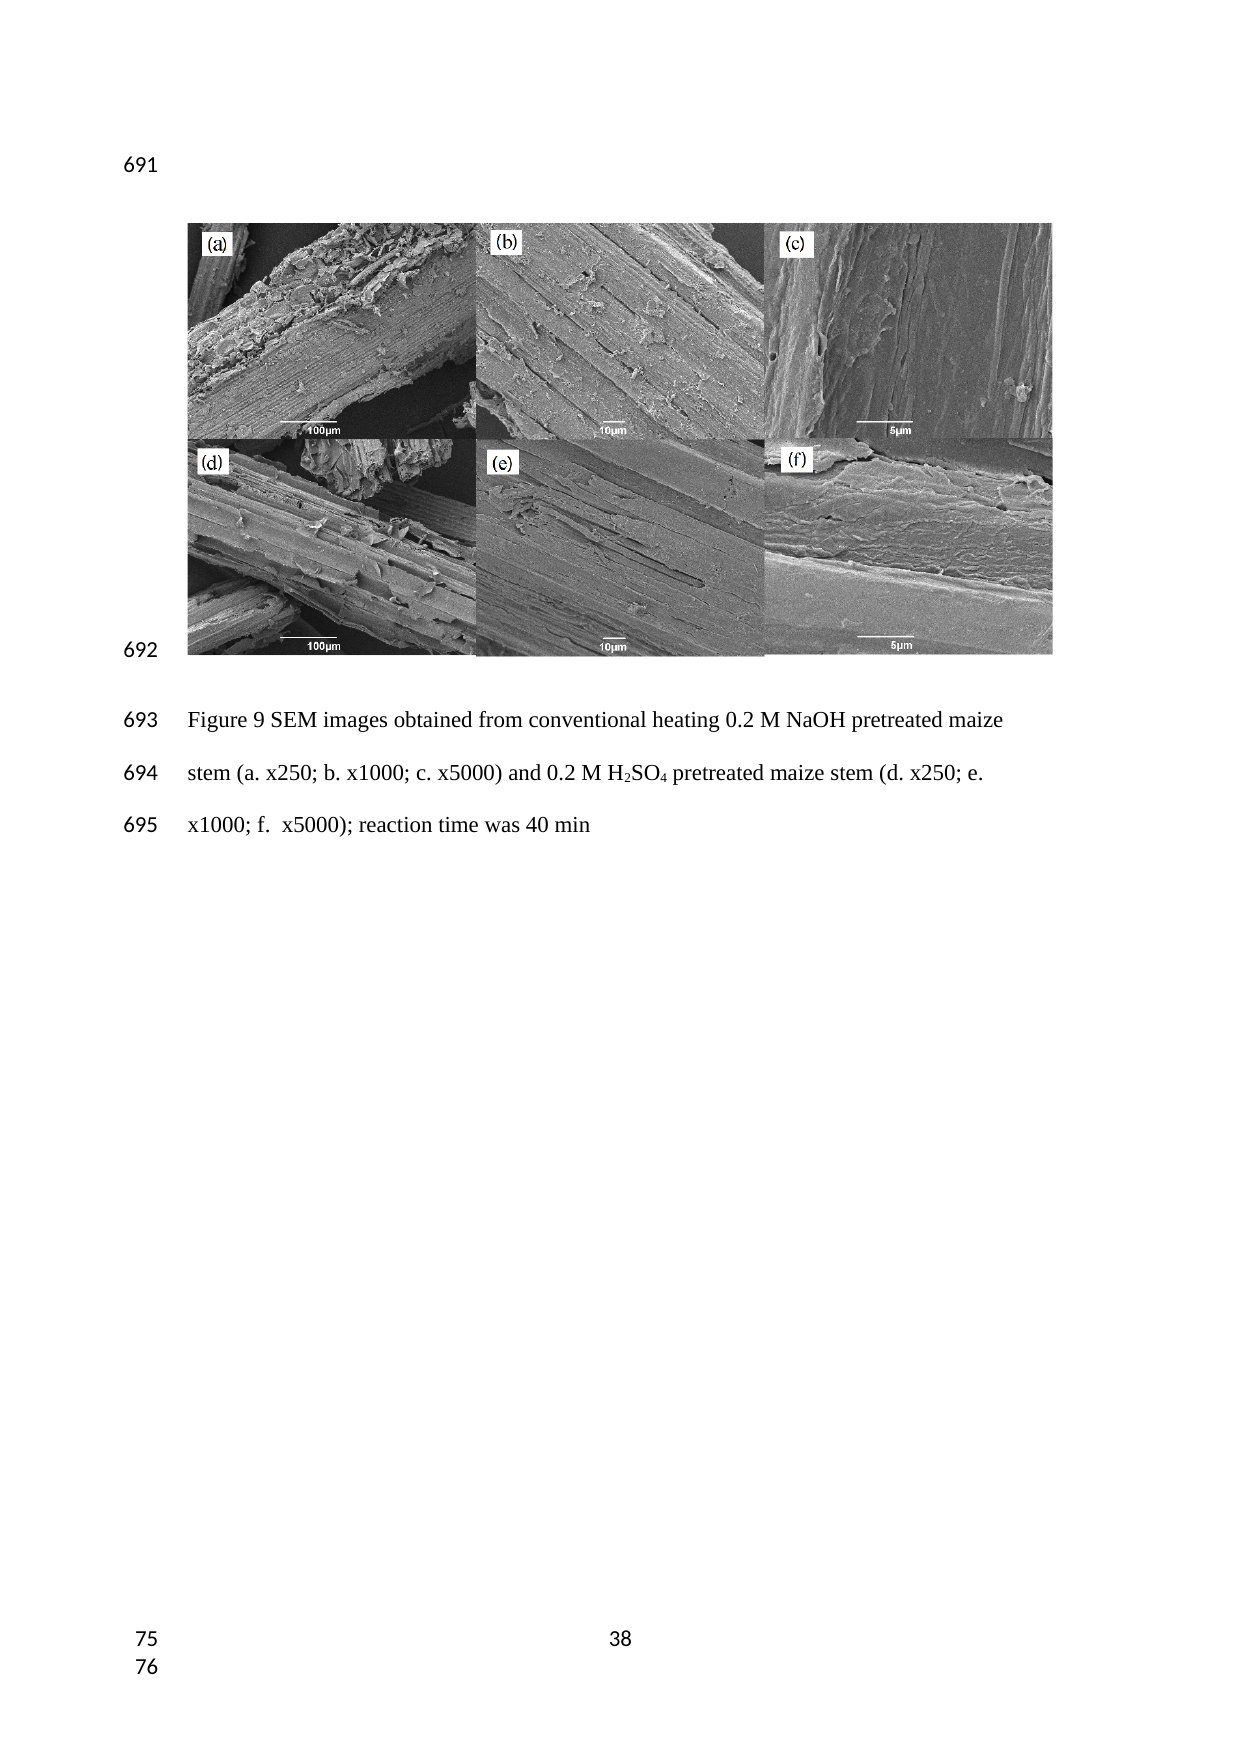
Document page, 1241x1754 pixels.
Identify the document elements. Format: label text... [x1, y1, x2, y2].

picture [187, 223, 1053, 657]
text Figure 9 SEM images obtained from conventional heating 0.2 M NaOH pretreated maize stem (a. x250; b. x1000; c. x5000) and 0.2 M H2SO4 pretreated maize stem (d. x250; e. x1000; f. x5000); reaction time was 40 min [187, 706, 1053, 838]
